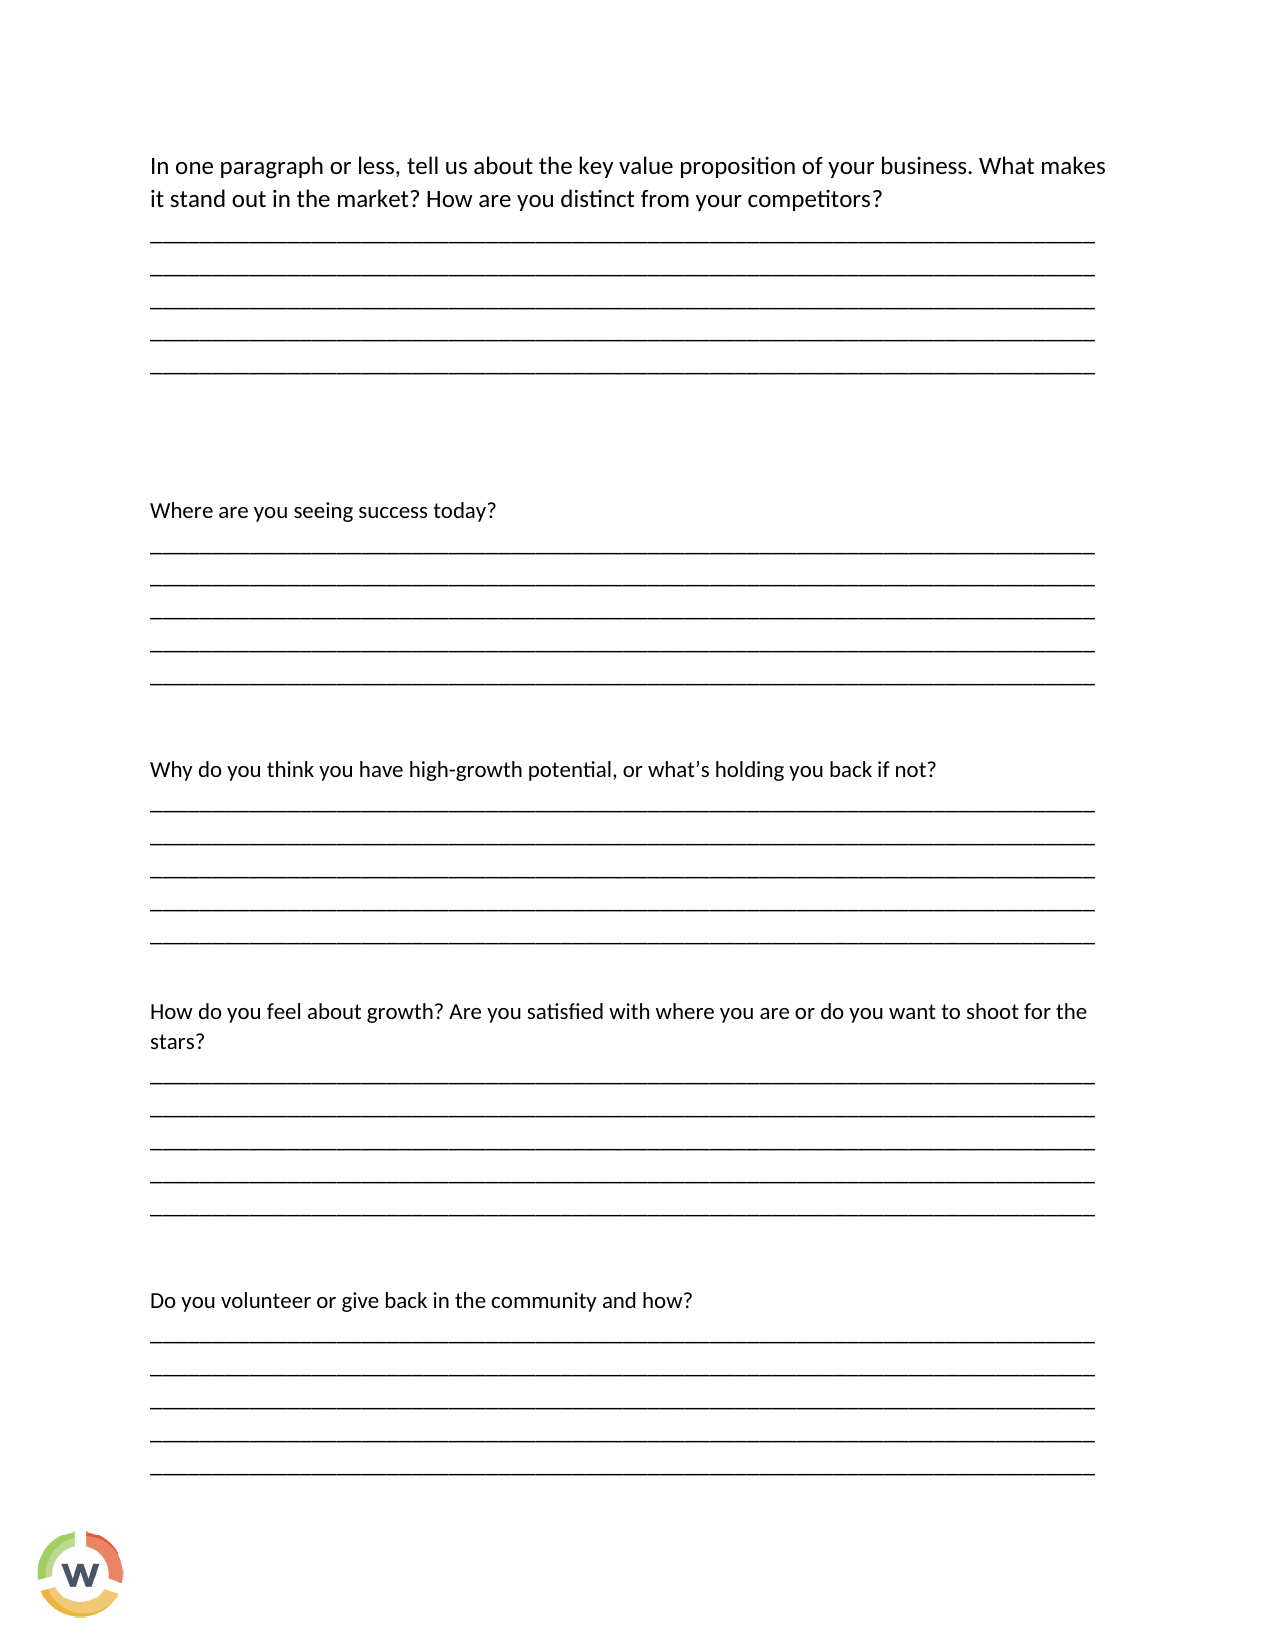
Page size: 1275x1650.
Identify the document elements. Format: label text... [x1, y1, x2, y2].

text Why do you think you have high-growth potential, or what’s holding you back if not? ____________________________________________________________________________ ____________________________________________________________________________ ____________________________________________________________________________ ____________________________________________________________________________ ____________________________________________________________________________ [150, 755, 1125, 947]
text Do you volunteer or give back in the community and how? ____________________________________________________________________________ ____________________________________________________________________________ ____________________________________________________________________________ ____________________________________________________________________________ ____________________________________________________________________________ [150, 1286, 1125, 1478]
text Where are you seeing success today? ____________________________________________________________________________ ____________________________________________________________________________ ____________________________________________________________________________ ____________________________________________________________________________ ____________________________________________________________________________ [150, 496, 1125, 689]
text In one paragraph or less, tell us about the key value proposition of your business. What makes it stand out in the market? How are you distinct from your competitors? ____________________________________________________________________________ ____________________________________________________________________________ ____________________________________________________________________________ ____________________________________________________________________________ ____________________________________________________________________________ [150, 150, 1125, 378]
text How do you feel about growth? Are you satisfied with where you are or do you want to shoot for the stars? ____________________________________________________________________________ ____________________________________________________________________________ ____________________________________________________________________________ ____________________________________________________________________________ ____________________________________________________________________________ [150, 997, 1125, 1220]
picture [37, 1531, 124, 1618]
